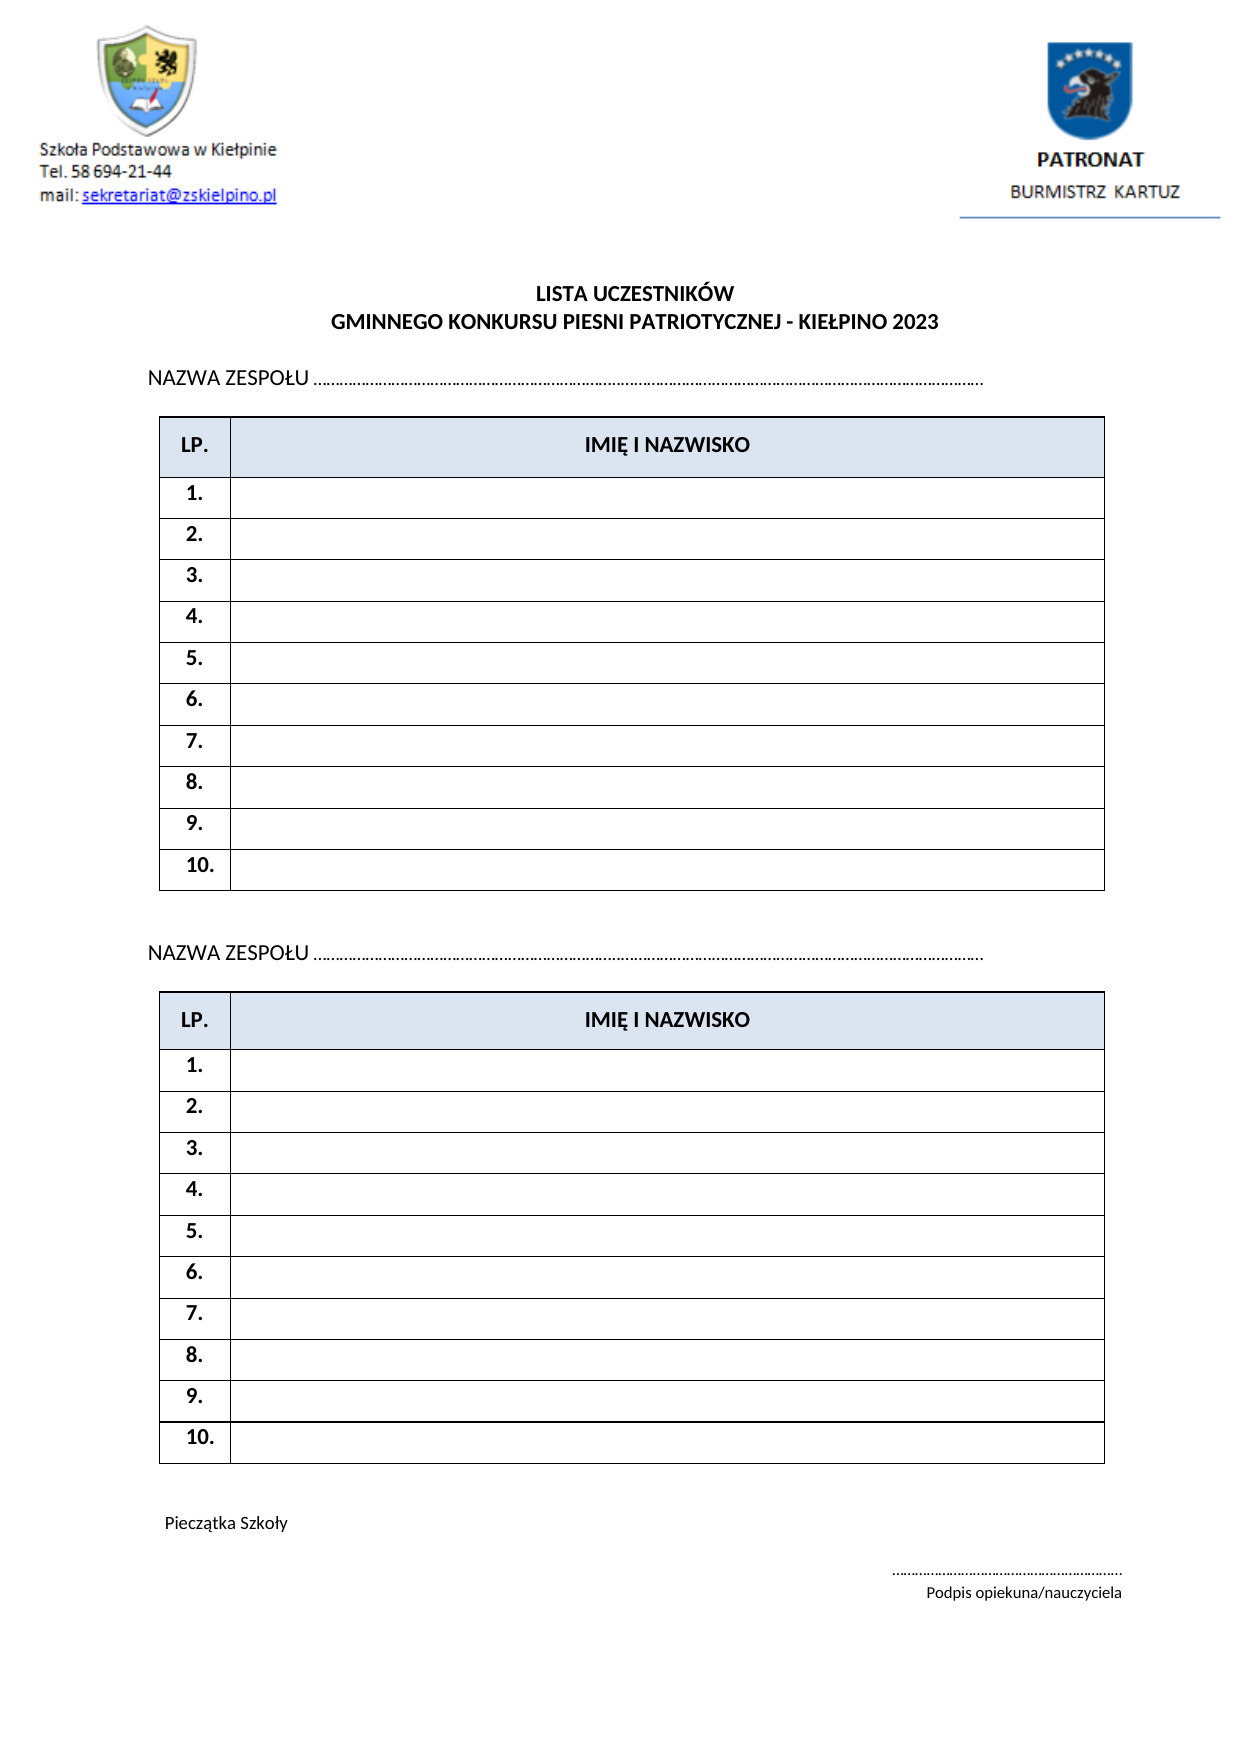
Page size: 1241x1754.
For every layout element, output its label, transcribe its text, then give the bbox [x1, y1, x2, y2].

table_cell [231, 726, 1104, 766]
table_cell [160, 1216, 230, 1256]
table_cell [231, 1299, 1104, 1339]
text NAZWA ZESPOŁU ……………………………………………………………..………………………………………………………………………… [148, 363, 1122, 391]
table_cell [160, 1381, 230, 1421]
text NAZWA ZESPOŁU ……………………………………………………………..………………………………………………………………………… [148, 938, 1122, 966]
table_header LP. [160, 993, 230, 1049]
table_cell [231, 684, 1104, 725]
table_cell [160, 643, 230, 683]
table_cell [160, 1050, 230, 1091]
table_cell [160, 1340, 230, 1380]
table_cell [160, 809, 230, 849]
picture [29, 14, 1228, 224]
table_cell [160, 602, 230, 642]
table_cell [160, 1423, 230, 1463]
text GMINNEGO KONKURSU PIESNI PATRIOTYCZNEJ - KIEŁPINO 2023 [148, 307, 1122, 335]
table_cell [231, 1216, 1104, 1256]
table_cell [231, 519, 1104, 559]
table_cell [160, 1257, 230, 1297]
table_cell [231, 809, 1104, 849]
table_cell [160, 767, 230, 807]
table_cell [231, 643, 1104, 683]
table_cell [231, 1133, 1104, 1173]
text Pieczątka Szkoły [148, 1511, 1122, 1534]
table_cell [231, 602, 1104, 642]
table_cell [231, 478, 1104, 518]
text LISTA UCZESTNIKÓW [148, 279, 1122, 307]
table_cell [231, 1381, 1104, 1421]
table_header IMIĘ I NAZWISKO [231, 418, 1104, 477]
table_header IMIĘ I NAZWISKO [231, 993, 1104, 1049]
table_cell [160, 1133, 230, 1173]
table_cell [160, 1092, 230, 1132]
table_header LP. [160, 418, 230, 477]
table_cell [231, 1423, 1104, 1463]
table_cell [231, 1257, 1104, 1297]
table_cell [160, 726, 230, 766]
table_cell [231, 767, 1104, 807]
table_cell [160, 1174, 230, 1215]
table_cell [160, 684, 230, 725]
table_cell [160, 560, 230, 601]
table_cell [231, 560, 1104, 601]
table_cell [231, 1340, 1104, 1380]
table_cell [160, 1299, 230, 1339]
table_cell [231, 850, 1104, 890]
table_cell [160, 850, 230, 890]
text …………………………………………………… Podpis opiekuna/nauczyciela [148, 1559, 1122, 1603]
table_cell [231, 1092, 1104, 1132]
table_cell [160, 519, 230, 559]
table_cell [231, 1050, 1104, 1091]
table_cell [231, 1174, 1104, 1215]
table_cell [160, 478, 230, 518]
